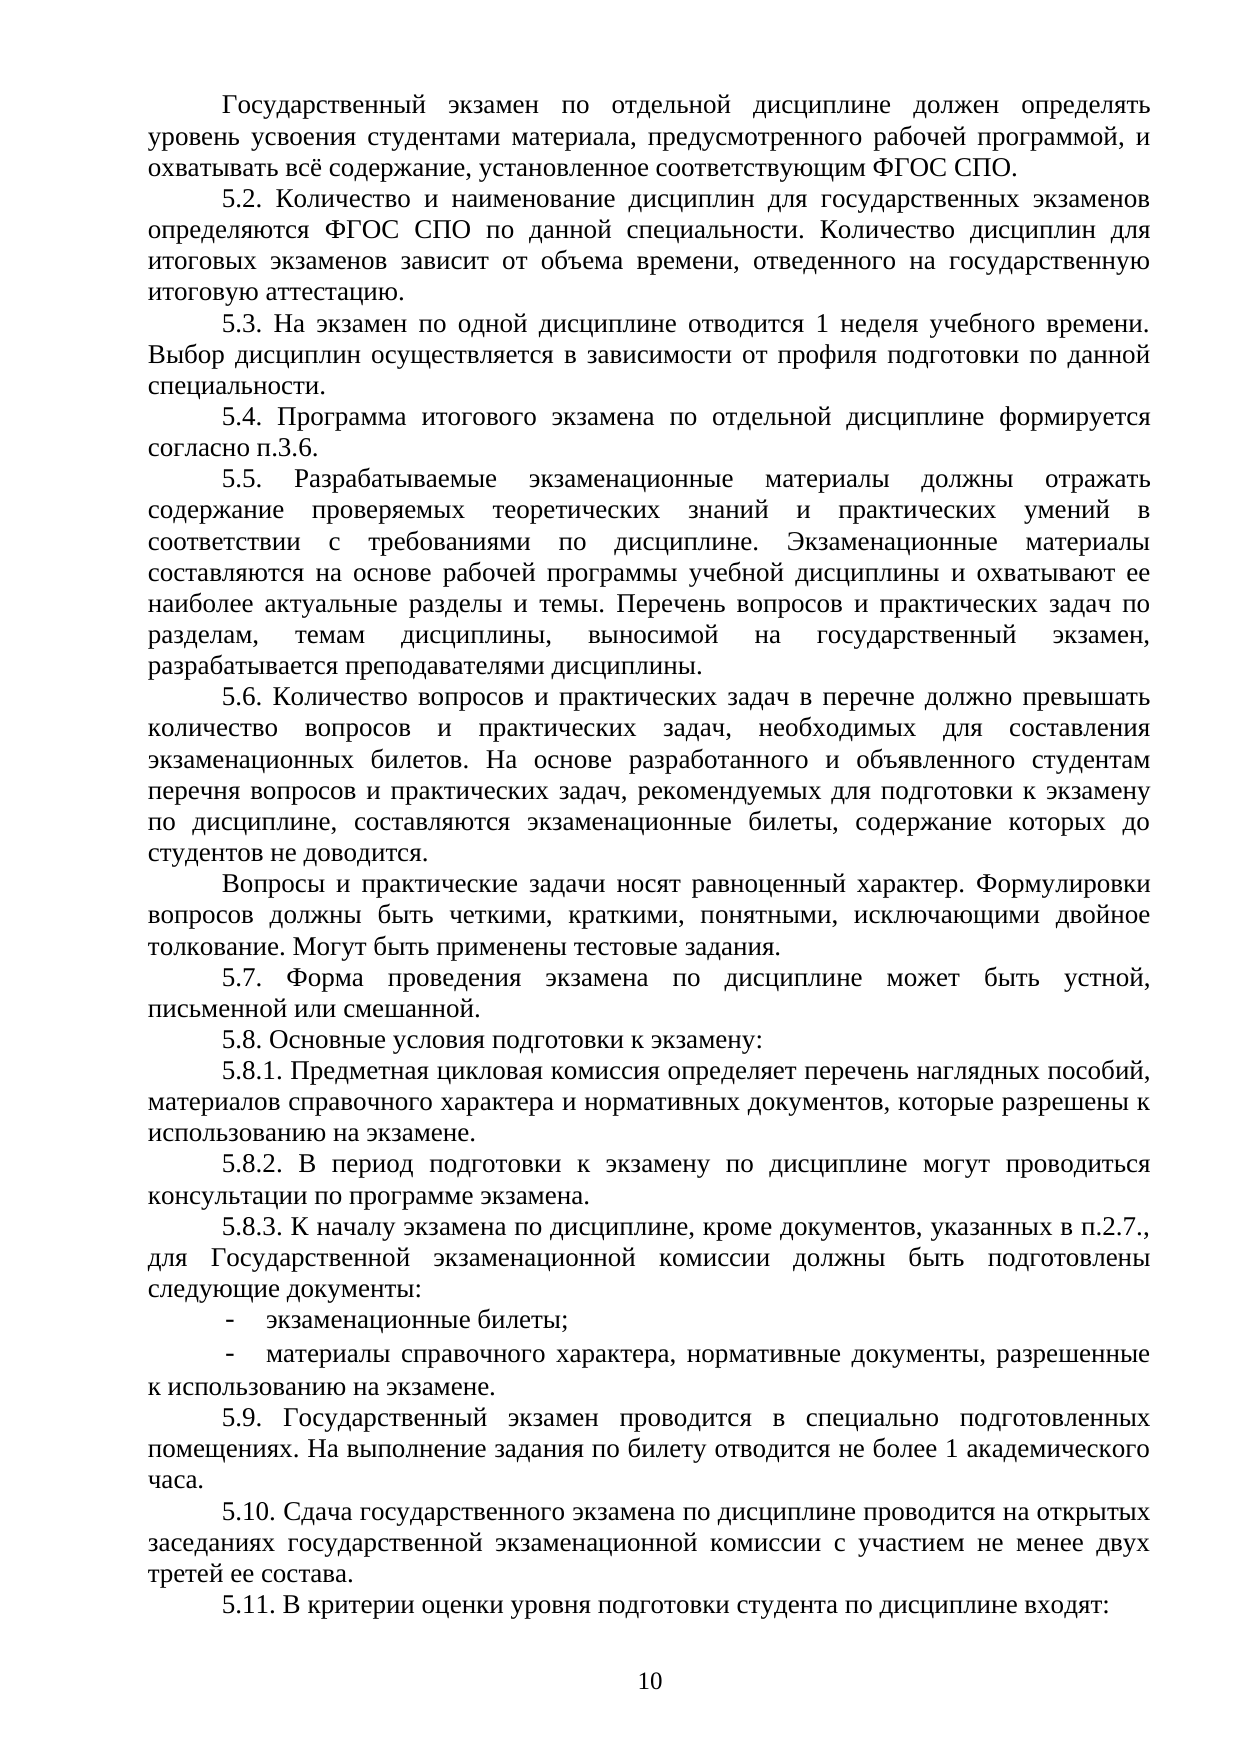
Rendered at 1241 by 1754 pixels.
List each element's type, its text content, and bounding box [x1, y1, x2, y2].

text 5.2. Количество и наименование дисциплин для государственных экзаменов определяются ФГОС СПО по данной специальности. Количество дисциплин для итоговых экзаменов зависит от объема времени, отведенного на государственную итоговую аттестацию. [148, 182, 1152, 307]
text 5.9. Государственный экзамен проводится в специально подготовленных помещениях. На выполнение задания по билету отводится не более 1 академического часа. [148, 1401, 1152, 1495]
text 5.5. Разрабатываемые экзаменационные материалы должны отражать содержание проверяемых теоретических знаний и практических умений в соответствии с требованиями по дисциплине. Экзаменационные материалы составляются на основе рабочей программы учебной дисциплины и охватывают ее наиболее актуальные разделы и темы. Перечень вопросов и практических задач по разделам, темам дисциплины, выносимой на государственный экзамен, разрабатывается преподавателями дисциплины. [148, 462, 1152, 680]
text 5.6. Количество вопросов и практических задач в перечне должно превышать количество вопросов и практических задач, необходимых для составления экзаменационных билетов. На основе разработанного и объявленного студентам перечня вопросов и практических задач, рекомендуемых для подготовки к экзамену по дисциплине, составляются экзаменационные билеты, содержание которых до студентов не доводится. [148, 680, 1152, 867]
text 5.4. Программа итогового экзамена по отдельной дисциплине формируется согласно п.3.6. [148, 400, 1152, 462]
text 5.11. В критерии оценки уровня подготовки студента по дисциплине входят: [148, 1588, 1152, 1619]
text 5.7. Форма проведения экзамена по дисциплине может быть устной, письменной или смешанной. [148, 961, 1152, 1023]
text 5.3. На экзамен по одной дисциплине отводится 1 неделя учебного времени. Выбор дисциплин осуществляется в зависимости от профиля подготовки по данной специальности. [148, 307, 1152, 400]
text 5.8.3. К началу экзамена по дисциплине, кроме документов, указанных в п.2.7., для Государственной экзаменационной комиссии должны быть подготовлены следующие документы: [148, 1210, 1152, 1303]
text Государственный экзамен по отдельной дисциплине должен определять уровень усвоения студентами материала, предусмотренного рабочей программой, и охватывать всё содержание, установленное соответствующим ФГОС СПО. [148, 89, 1152, 182]
text 5.8.1. Предметная цикловая комиссия определяет перечень наглядных пособий, материалов справочного характера и нормативных документов, которые разрешены к использованию на экзамене. [148, 1054, 1152, 1148]
text 5.8.2. В период подготовки к экзамену по дисциплине могут проводиться консультации по программе экзамена. [148, 1148, 1152, 1210]
text 5.10. Сдача государственного экзамена по дисциплине проводится на открытых заседаниях государственной экзаменационной комиссии с участием не менее двух третей ее состава. [148, 1495, 1152, 1588]
list материалы справочного характера, нормативные документы, разрешенные к использованию на экзамене. [148, 1337, 1152, 1401]
text Вопросы и практические задачи носят равноценный характер. Формулировки вопросов должны быть четкими, краткими, понятными, исключающими двойное толкование. Могут быть применены тестовые задания. [148, 867, 1152, 961]
list экзаменационные билеты; [148, 1303, 1152, 1337]
text 5.8. Основные условия подготовки к экзамену: [148, 1023, 1152, 1054]
